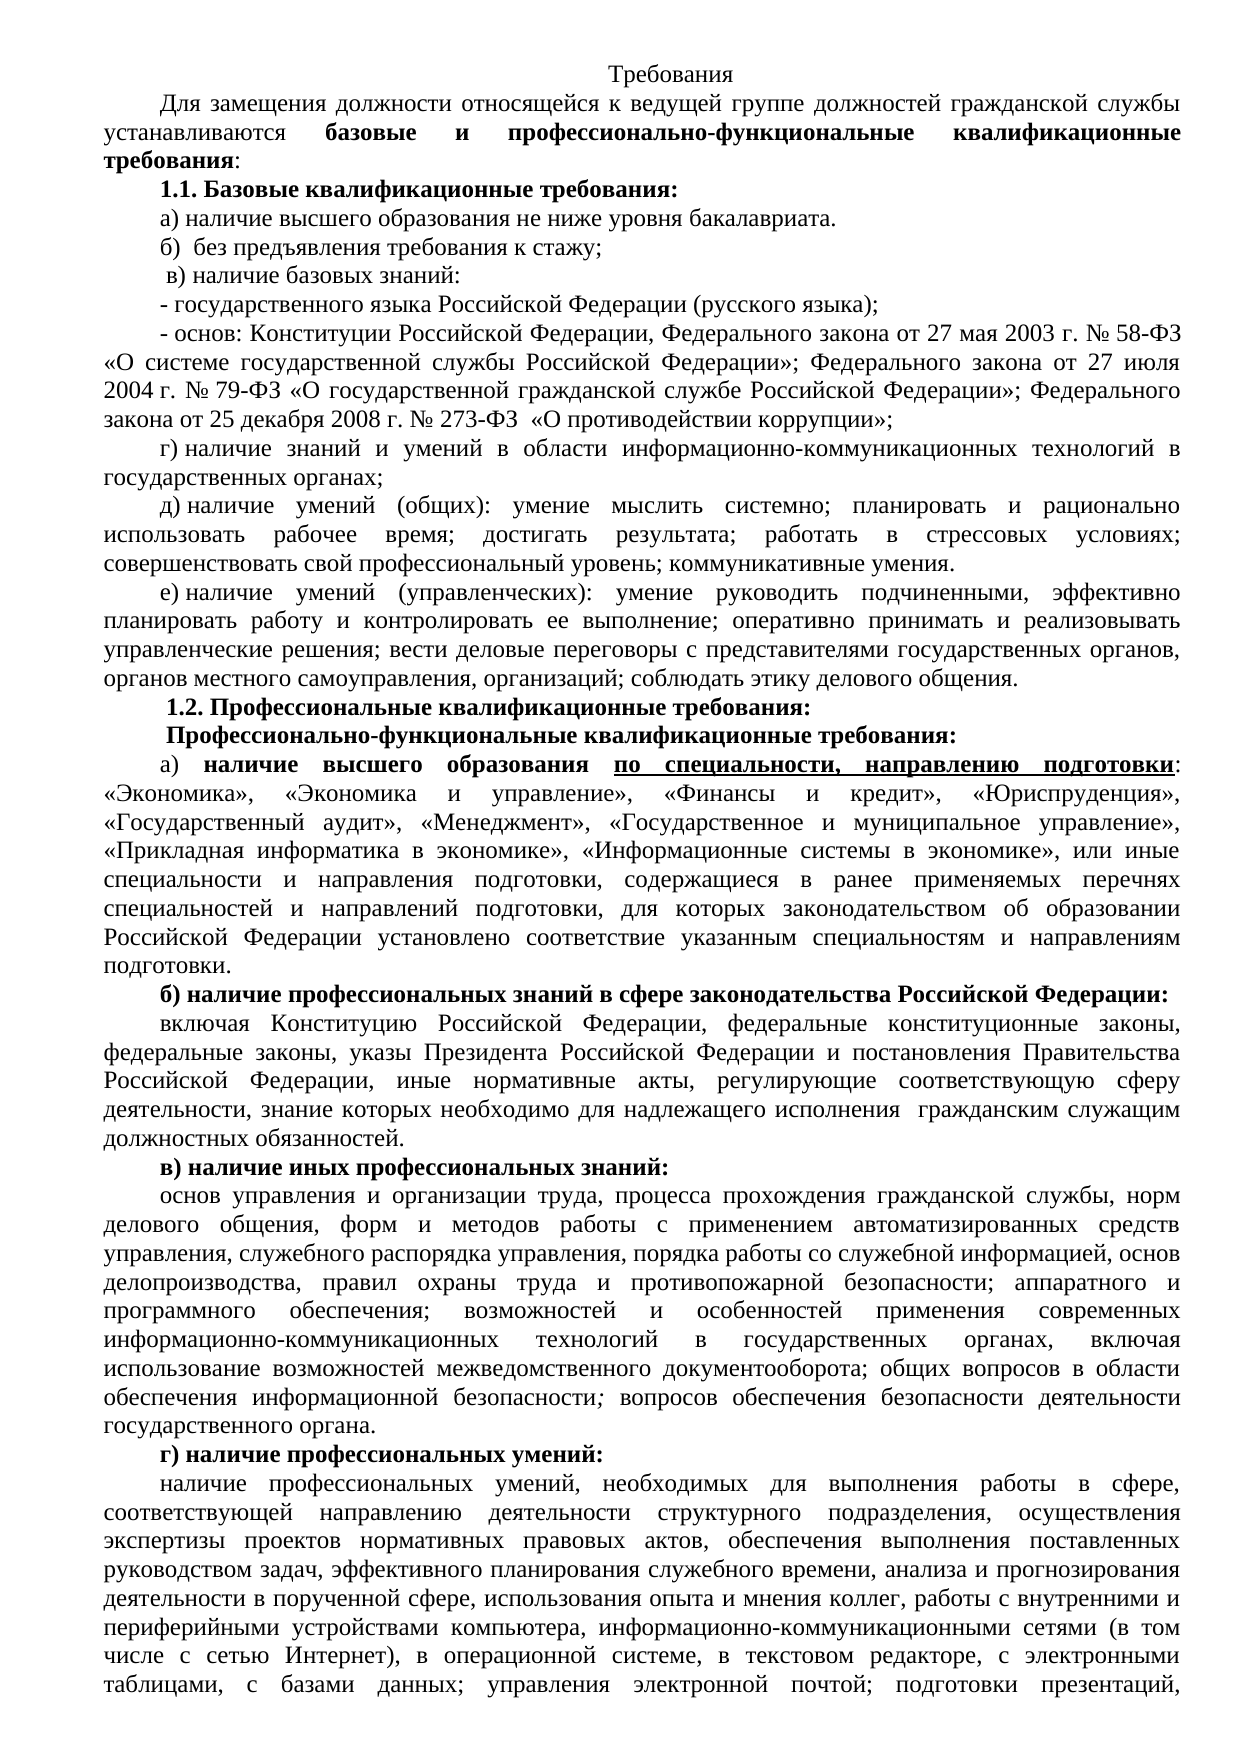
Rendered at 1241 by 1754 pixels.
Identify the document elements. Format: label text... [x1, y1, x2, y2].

text е) наличие умений (управленческих): умение руководить подчиненными, эффективно планировать работу и контролировать ее выполнение; оперативно принимать и реализовывать управленческие решения; вести деловые переговоры с представителями государственных органов, органов местного самоуправления, организаций; соблюдать этику делового общения. [103, 577, 1181, 692]
text д) наличие умений (общих): умение мыслить системно; планировать и рационально использовать рабочее время; достигать результата; работать в стрессовых условиях; совершенствовать свой профессиональный уровень; коммуникативные умения. [103, 490, 1181, 577]
text основ управления и организации труда, процесса прохождения гражданской службы, норм делового общения, форм и методов работы с применением автоматизированных средств управления, служебного распорядка управления, порядка работы со служебной информацией, основ делопроизводства, правил охраны труда и противопожарной безопасности; аппаратного и программного обеспечения; возможностей и особенностей применения современных информационно-коммуникационных технологий в государственных органах, включая использование возможностей межведомственного документооборота; общих вопросов в области обеспечения информационной безопасности; вопросов обеспечения безопасности деятельности государственного органа. [103, 1180, 1181, 1439]
text г) наличие знаний и умений в области информационно-коммуникационных технологий в государственных органах; [103, 433, 1181, 490]
text в) наличие базовых знаний: [103, 260, 1181, 289]
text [103, 1468, 1181, 1698]
text б) без предъявления требования к стажу; [103, 232, 1181, 260]
text 1.1. Базовые квалификационные требования: [103, 174, 1181, 203]
text - основ: Конституции Российской Федерации, Федерального закона от 27 мая 2003 г. № 58-ФЗ «О системе государственной службы Российской Федерации»; Федерального закона от 27 июля 2004 г. № 79-ФЗ «О государственной гражданской службе Российской Федерации»; Федерального закона от 25 декабря 2008 г. № 273-ФЗ «О противодействии коррупции»; [103, 318, 1181, 433]
text в) наличие иных профессиональных знаний: [103, 1152, 1181, 1180]
text а) наличие высшего образования по специальности, направлению подготовки: «Экономика», «Экономика и управление», «Финансы и кредит», «Юриспруденция», «Государственный аудит», «Менеджмент», «Государственное и муниципальное управление», «Прикладная информатика в экономике», «Информационные системы в экономике», или иные специальности и направления подготовки, содержащиеся в ранее применяемых перечнях специальностей и направлений подготовки, для которых законодательством об образовании Российской Федерации установлено соответствие указанным специальностям и направлениям подготовки. [103, 749, 1181, 979]
text Профессионально-функциональные квалификационные требования: [103, 720, 1181, 749]
text Требования [103, 59, 1181, 88]
text 1.2. Профессиональные квалификационные требования: [103, 692, 1181, 720]
text включая Конституцию Российской Федерации, федеральные конституционные законы, федеральные законы, указы Президента Российской Федерации и постановления Правительства Российской Федерации, иные нормативные акты, регулирующие соответствующую сферу деятельности, знание которых необходимо для надлежащего исполнения гражданским служащим должностных обязанностей. [103, 1008, 1181, 1152]
text б) наличие профессиональных знаний в сфере законодательства Российской Федерации: [103, 979, 1181, 1008]
text - государственного языка Российской Федерации (русского языка); [103, 289, 1181, 318]
text а) наличие высшего образования не ниже уровня бакалавриата. [103, 203, 1181, 232]
text г) наличие профессиональных умений: [103, 1439, 1181, 1468]
text Для замещения должности относящейся к ведущей группе должностей гражданской службы устанавливаются базовые и профессионально-функциональные квалификационные требования: [103, 88, 1181, 174]
